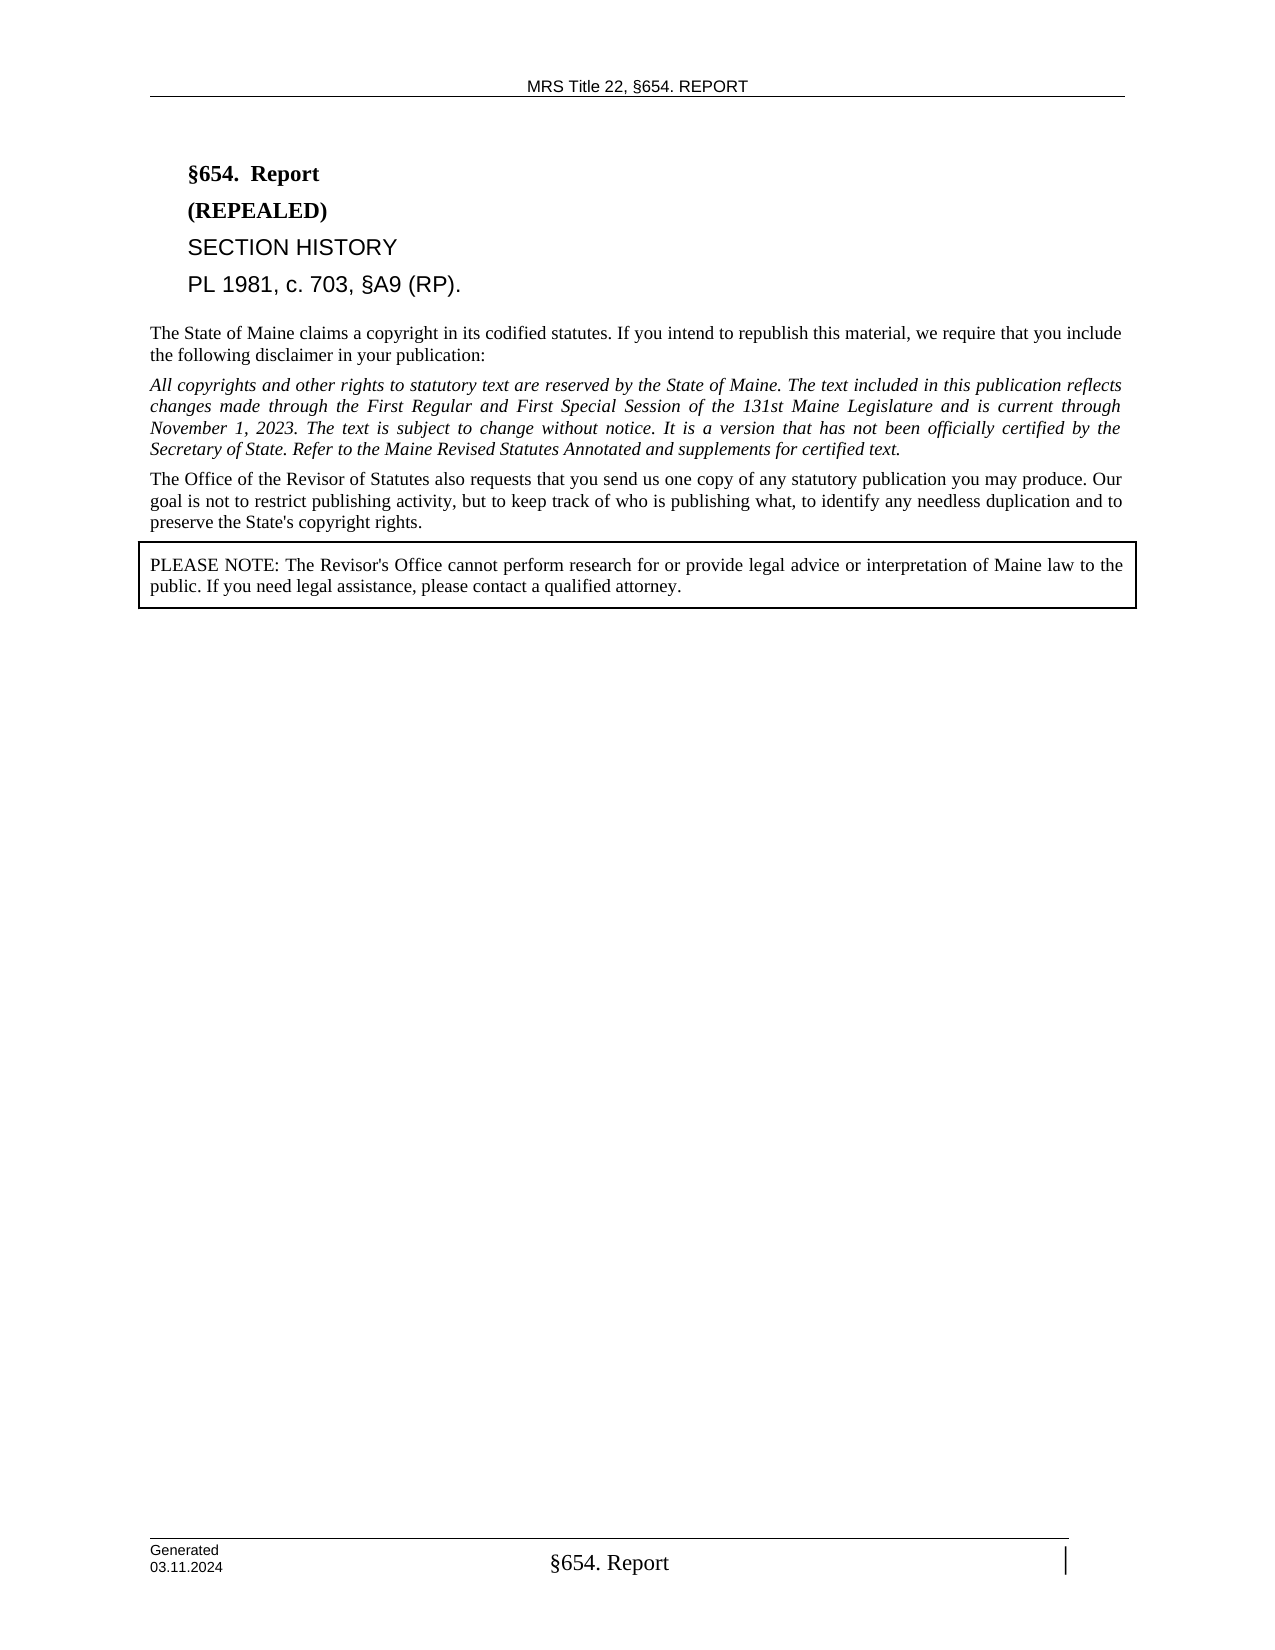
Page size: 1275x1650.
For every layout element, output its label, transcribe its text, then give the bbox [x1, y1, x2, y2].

text The Office of the Revisor of Statutes also requests that you send us one copy of any statutory publication you may produce. Our goal is not to restrict publishing activity, but to keep track of who is publishing what, to identify any needless duplication and to preserve the State's copyright rights. [150, 468, 1125, 533]
text The State of Maine claims a copyright in its codified statutes. If you intend to republish this material, we require that you include the following disclaimer in your publication: [150, 322, 1125, 365]
text PL 1981, c. 703, §A9 (RP). [187, 271, 1125, 297]
text SECTION HISTORY [187, 234, 1125, 260]
text (REPEALED) [187, 197, 1125, 223]
text §654. Report [187, 160, 1125, 187]
text PLEASE NOTE: The Revisor's Office cannot perform research for or provide legal advice or interpretation of Maine law to the public. If you need legal assistance, please contact a qualified attorney. [140, 543, 1135, 607]
text All copyrights and other rights to statutory text are reserved by the State of Maine. The text included in this publication reflects changes made through the First Regular and First Special Session of the 131st Maine Legislature and is current through November 1, 2023 . The text is subject to change without notice. It is a version that has not been officially certified by the Secretary of State. Refer to the Maine Revised Statutes Annotated and supplements for certified text. [150, 373, 1125, 460]
